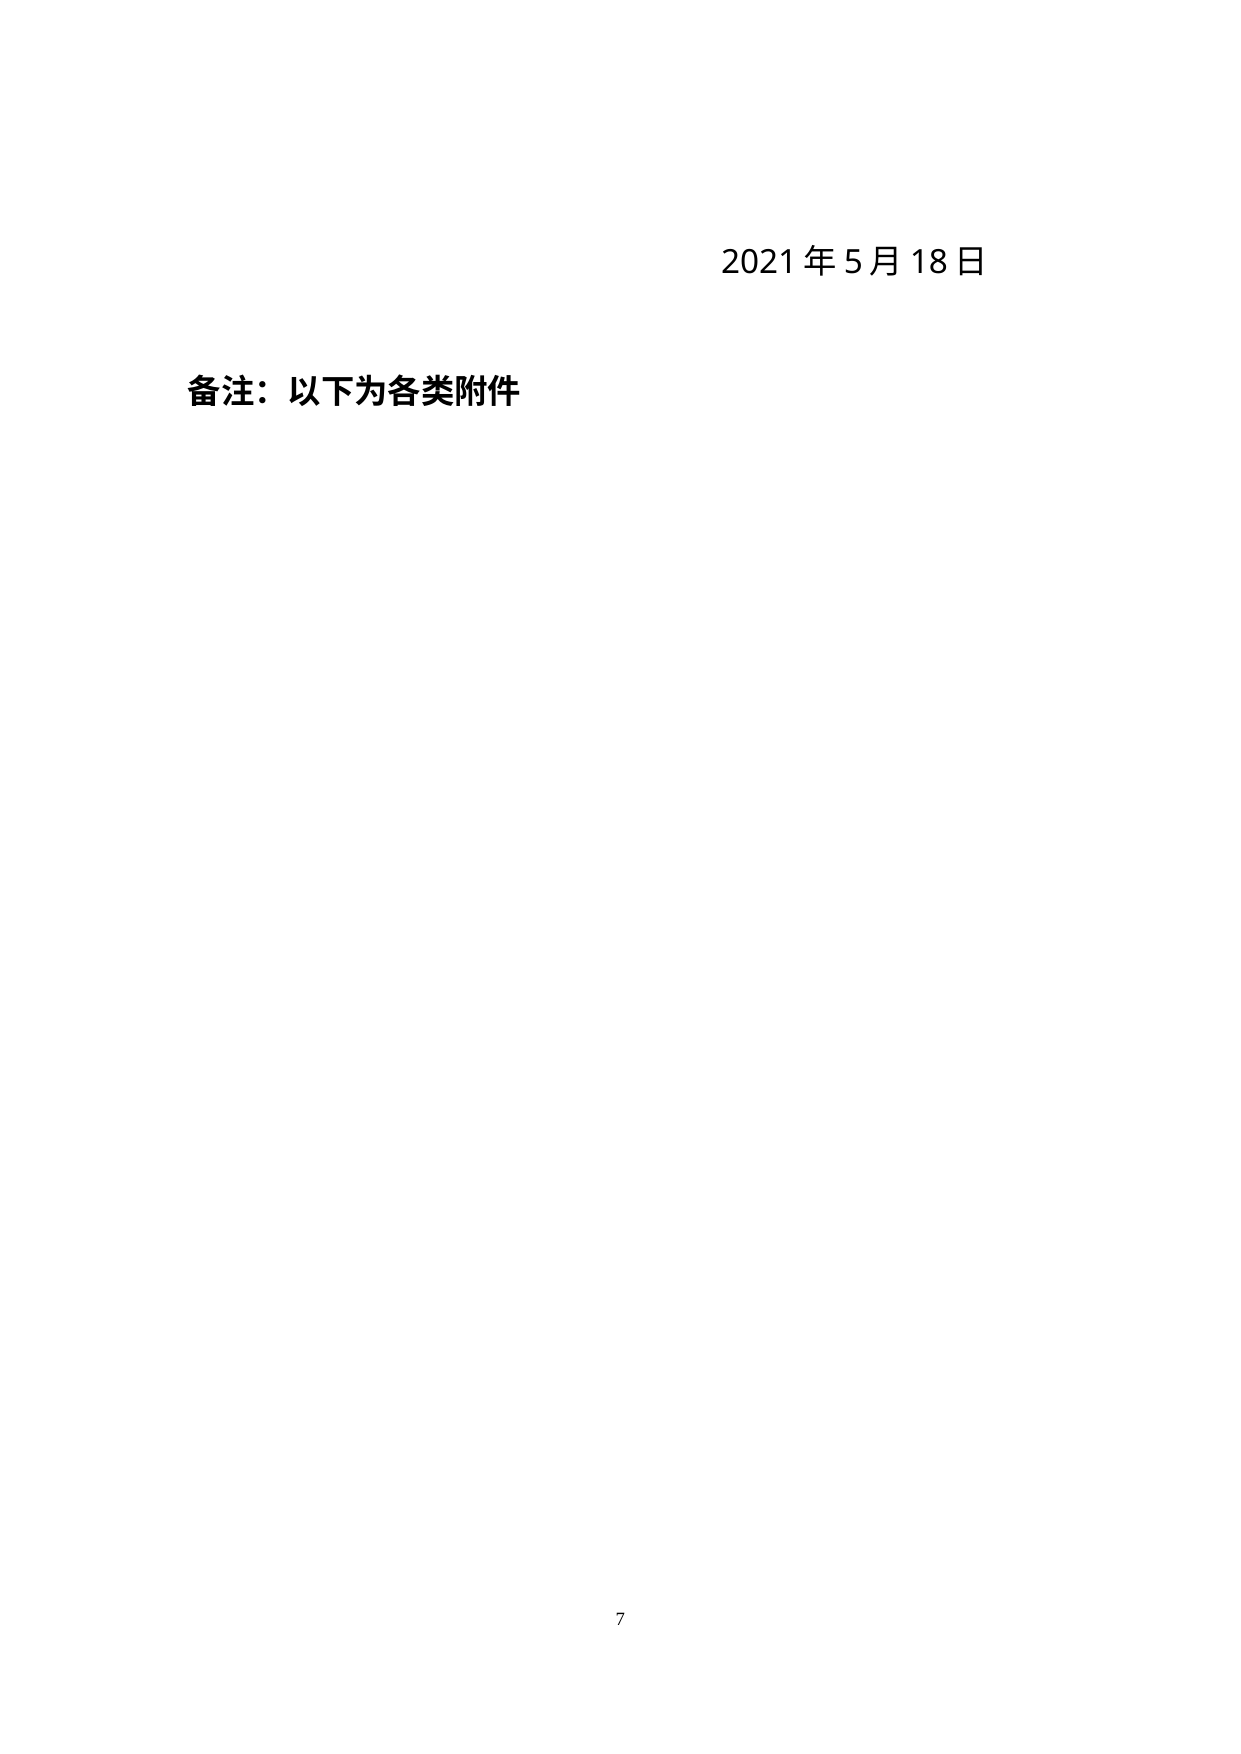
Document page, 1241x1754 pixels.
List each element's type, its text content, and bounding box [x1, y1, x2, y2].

text 2021年5月18日 [187, 227, 1053, 292]
text 备注：以下为各类附件 [187, 357, 1053, 422]
